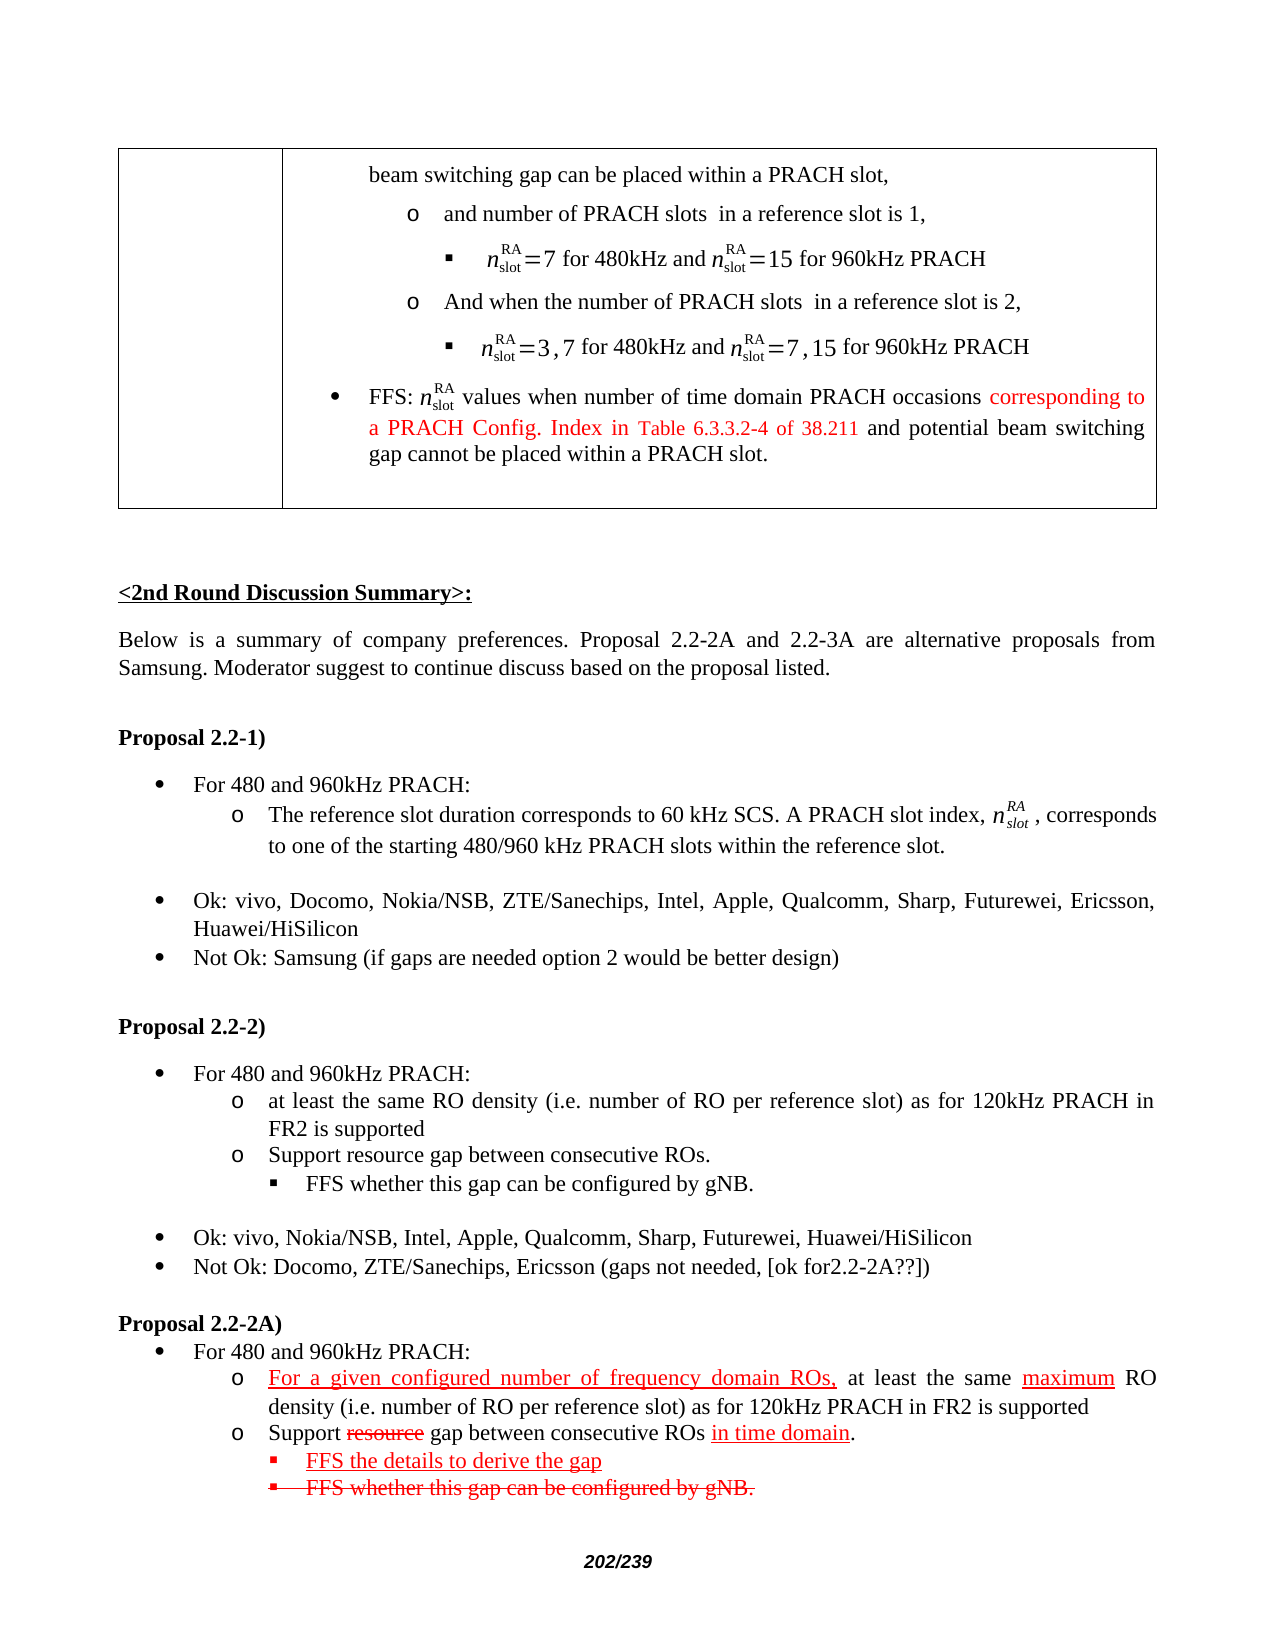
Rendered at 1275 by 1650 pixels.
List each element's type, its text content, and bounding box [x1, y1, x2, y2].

subtitle Proposal 2.2-1) [118, 724, 1157, 750]
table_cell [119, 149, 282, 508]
list Not Ok: Samsung (if gaps are needed option 2 would be better design) [156, 944, 1157, 970]
list FFS whether this gap can be configured by gNB. [268, 1169, 1157, 1196]
list at least the same RO density (i.e. number of RO per reference slot) as for 120kHz PRACH in FR2 is supported [231, 1087, 1157, 1141]
subtitle Proposal 2.2-2) [118, 1013, 1157, 1039]
list Support resource gap between consecutive ROs. [231, 1141, 1157, 1169]
text Below is a summary of company preferences. Proposal 2.2-2A and 2.2-3A are alternative proposals from Samsung. Moderator suggest to continue discuss based on the proposal listed. [118, 626, 1157, 681]
list FFS whether this gap can be configured by gNB. [268, 1474, 1157, 1500]
list FFS the details to derive the gap [268, 1447, 1157, 1474]
list Ok: vivo, Nokia/NSB, Intel, Apple, Qualcomm, Sharp, Futurewei, Huawei/HiSilicon [156, 1224, 1157, 1251]
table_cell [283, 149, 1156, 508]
list For a given configured number of frequency domain ROs, at least the same maximum RO density (i.e. number of RO per reference slot) as for 120kHz PRACH in FR2 is supported [231, 1364, 1157, 1419]
list For 480 and 960kHz PRACH: [156, 1060, 1157, 1087]
list For 480 and 960kHz PRACH: [156, 1338, 1157, 1364]
list For 480 and 960kHz PRACH: [156, 771, 1157, 797]
list The reference slot duration corresponds to 60 kHz SCS. A PRACH slot index, , corresponds to one of the starting 480/960 kHz PRACH slots within the reference slot. [231, 797, 1157, 858]
list Not Ok: Docomo, ZTE/Sanechips, Ericsson (gaps not needed, [ok for2.2-2A??]) [156, 1253, 1157, 1279]
list Support resource gap between consecutive ROs in time domain. [231, 1419, 1157, 1447]
list Ok: vivo, Docomo, Nokia/NSB, ZTE/Sanechips, Intel, Apple, Qualcomm, Sharp, Futurewei, Ericsson, Huawei/HiSilicon [156, 887, 1157, 942]
text Proposal 2.2-2A) [118, 1310, 1157, 1336]
subtitle <2nd Round Discussion Summary>: [118, 579, 1157, 605]
